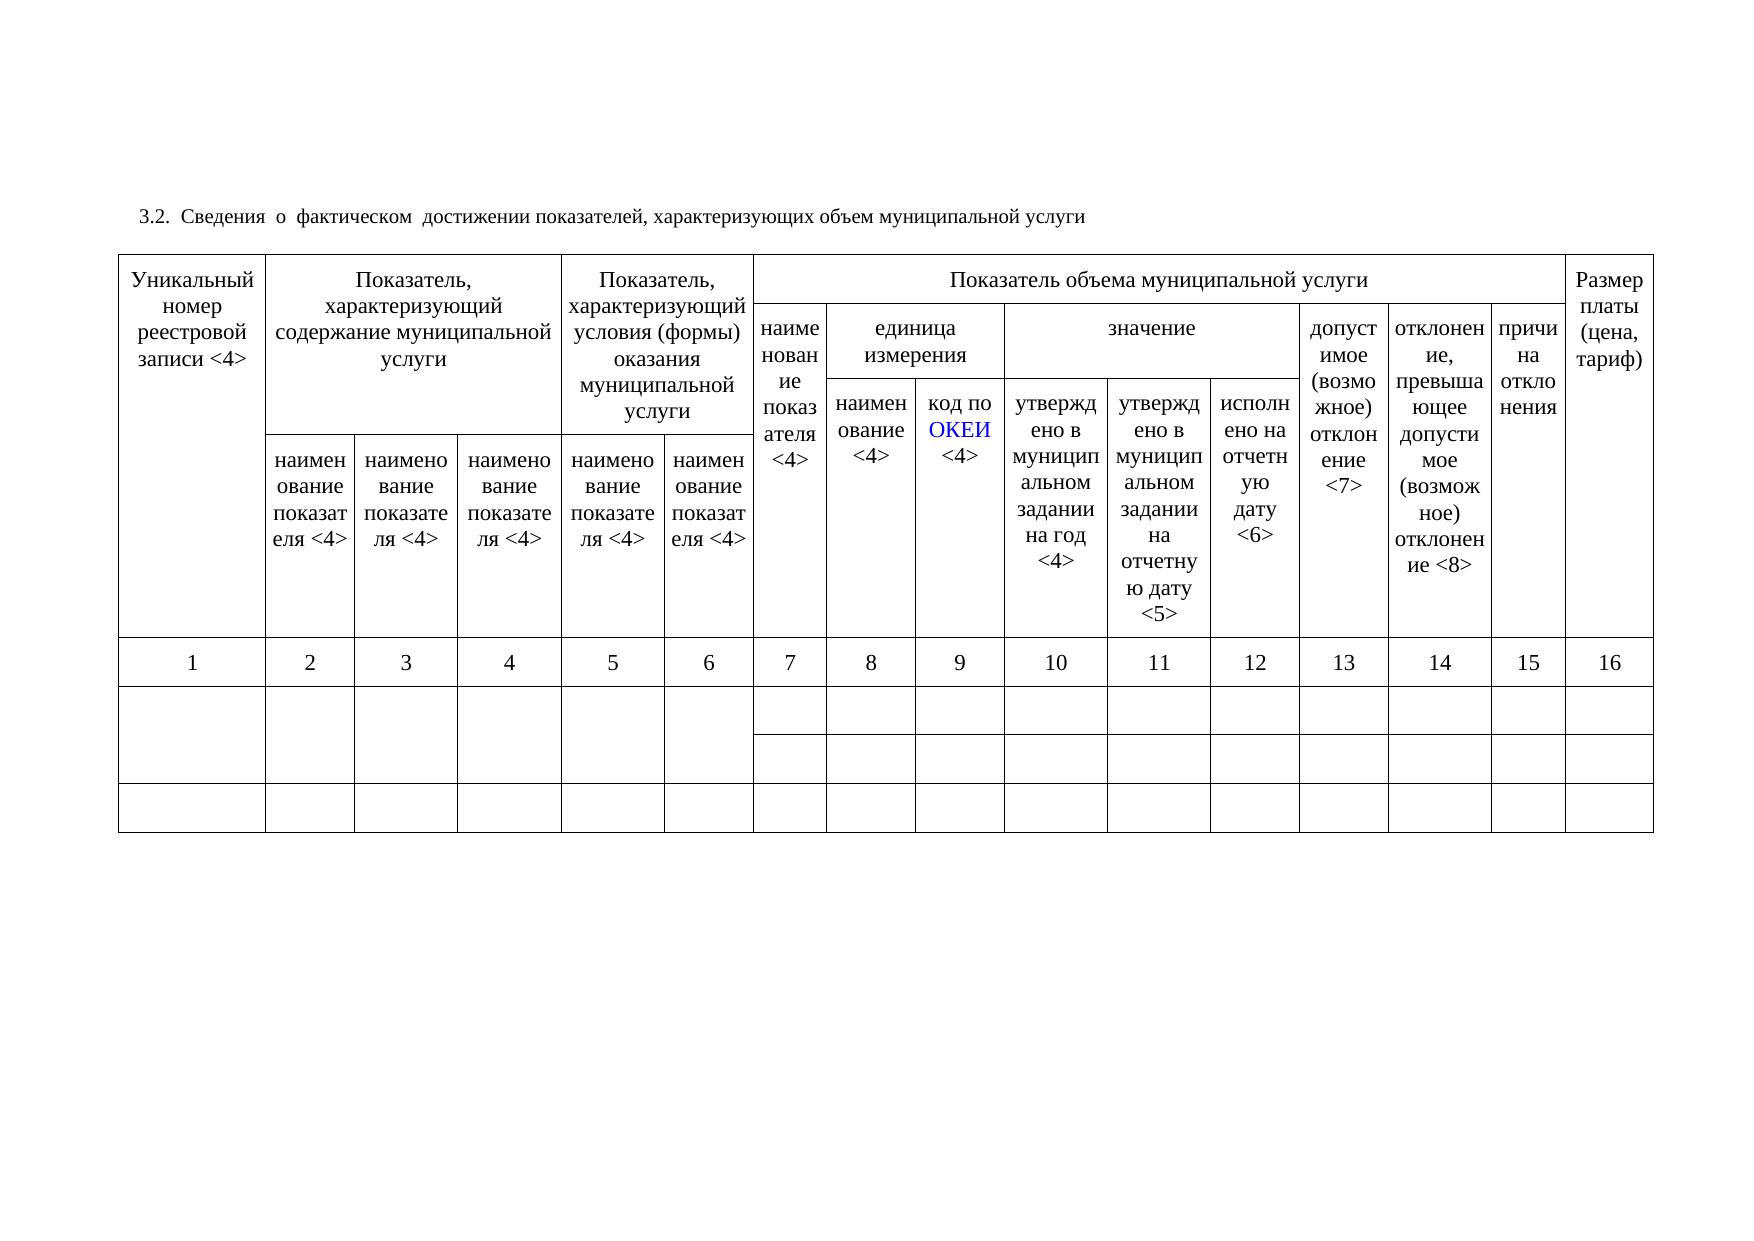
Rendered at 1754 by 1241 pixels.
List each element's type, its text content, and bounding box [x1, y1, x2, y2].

table_cell [562, 687, 664, 783]
table_cell [1492, 687, 1565, 734]
table_cell наименование показателя <4> [355, 435, 457, 637]
table_cell 14 [1389, 638, 1491, 686]
table_cell код по ОКЕИ <4> [916, 379, 1004, 637]
table_cell [119, 784, 265, 832]
table_cell [1566, 687, 1653, 734]
table_cell [754, 784, 826, 832]
table_cell [1566, 784, 1653, 832]
table_cell [562, 784, 664, 832]
table_cell [1211, 735, 1299, 783]
table_cell 10 [1005, 638, 1107, 686]
table_cell утверждено в муниципальном задании на год <4> [1005, 379, 1107, 637]
table_cell 3 [355, 638, 457, 686]
table_cell [1300, 784, 1388, 832]
table_header Уникальный номер реестровой записи <4> [119, 255, 265, 637]
table_cell [1005, 784, 1107, 832]
table_cell [754, 687, 826, 734]
table_cell 1 [119, 638, 265, 686]
table_cell [1108, 735, 1210, 783]
table_cell причина отклонения [1492, 304, 1565, 637]
table_cell значение [1005, 304, 1299, 378]
table_cell [1389, 784, 1491, 832]
table_cell [916, 735, 1004, 783]
table_cell [827, 687, 915, 734]
table_cell [1005, 735, 1107, 783]
table_cell [1492, 735, 1565, 783]
table_cell наименование <4> [827, 379, 915, 637]
table_cell [1566, 735, 1653, 783]
table_cell 16 [1566, 638, 1653, 686]
table_header Показатель объема муниципальной услуги [754, 255, 1565, 303]
table_cell 9 [916, 638, 1004, 686]
table_cell [119, 687, 265, 783]
table_cell [1300, 735, 1388, 783]
table_cell [916, 687, 1004, 734]
table_cell [827, 735, 915, 783]
table_cell [1492, 784, 1565, 832]
table_cell [355, 687, 457, 783]
table_cell 7 [754, 638, 826, 686]
text 3.2. Сведения о фактическом достижении показателей, характеризующих объем муниципальной услуги [118, 203, 1636, 228]
table_cell 2 [266, 638, 354, 686]
table_cell [827, 784, 915, 832]
table_header Показатель, характеризующий содержание муниципальной услуги [266, 255, 561, 434]
table_cell [266, 784, 354, 832]
table_cell наименование показателя <4> [266, 435, 354, 637]
table_cell исполнено на отчетную дату <6> [1211, 379, 1299, 637]
table_cell 12 [1211, 638, 1299, 686]
table_cell [665, 784, 753, 832]
table_cell [458, 687, 561, 783]
table_cell допустимое (возможное) отклонение <7> [1300, 304, 1388, 637]
table_cell утверждено в муниципальном задании на отчетную дату <5> [1108, 379, 1210, 637]
table_cell [1211, 687, 1299, 734]
table_cell [916, 784, 1004, 832]
table_cell 5 [562, 638, 664, 686]
table_cell 4 [458, 638, 561, 686]
table_cell наименование показателя <4> [665, 435, 753, 637]
table_header Размер платы (цена, тариф) [1566, 255, 1653, 637]
table_cell [1108, 687, 1210, 734]
table_cell 15 [1492, 638, 1565, 686]
table_cell наименование показателя <4> [458, 435, 561, 637]
table_cell [355, 784, 457, 832]
table_cell наименование показателя <4> [754, 304, 826, 637]
table_cell [1300, 687, 1388, 734]
table_cell наименование показателя <4> [562, 435, 664, 637]
table_cell [1389, 687, 1491, 734]
table_cell [1108, 784, 1210, 832]
table_cell отклонение, превышающее допустимое (возможное) отклонение <8> [1389, 304, 1491, 637]
table_header Показатель, характеризующий условия (формы) оказания муниципальной услуги [562, 255, 753, 434]
table_cell 6 [665, 638, 753, 686]
table_cell 13 [1300, 638, 1388, 686]
table_cell единица измерения [827, 304, 1004, 378]
table_cell [266, 687, 354, 783]
table_cell 8 [827, 638, 915, 686]
table_cell [665, 687, 753, 783]
table_cell [1005, 687, 1107, 734]
table_cell [754, 735, 826, 783]
table_cell 11 [1108, 638, 1210, 686]
table_cell [1389, 735, 1491, 783]
table_cell [458, 784, 561, 832]
table_cell [1211, 784, 1299, 832]
